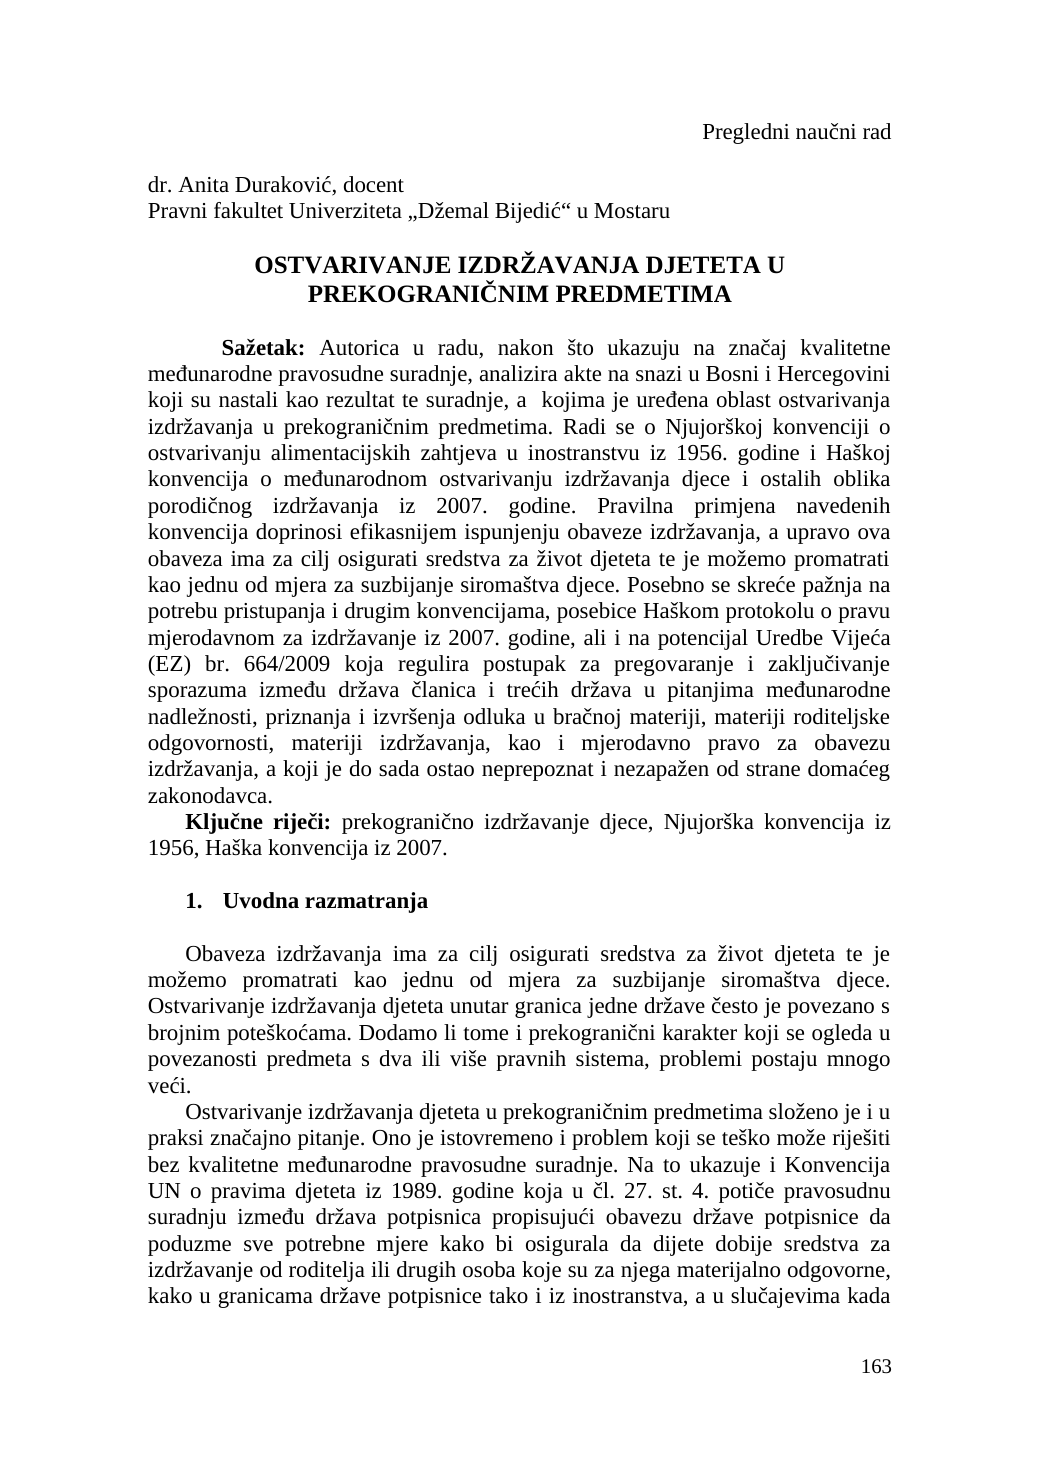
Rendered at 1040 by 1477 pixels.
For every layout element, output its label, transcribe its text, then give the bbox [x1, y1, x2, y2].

text Sažetak: Autorica u radu, nakon što ukazuju na značaj kvalitetne međunarodne pravosudne suradnje, analizira akte na snazi u Bosni i Hercegovini koji su nastali kao rezultat te suradnje, a kojima je uređena oblast ostvarivanja izdržavanja u prekograničnim predmetima. Radi se o Njujorškoj konvenciji o ostvarivanju alimentacijskih zahtjeva u inostranstvu iz 1956. godine i Haškoj konvencija o međunarodnom ostvarivanju izdržavanja djece i ostalih oblika porodičnog izdržavanja iz 2007. godine. Pravilna primjena navedenih konvencija doprinosi efikasnijem ispunjenju obaveze izdržavanja, a upravo ova obaveza ima za cilj osigurati sredstva za život djeteta te je možemo promatrati kao jednu od mjera za suzbijanje siromaštva djece. Posebno se skreće pažnja na potrebu pristupanja i drugim konvencijama, posebice Haškom protokolu o pravu mjerodavnom za izdržavanje iz 2007. godine, ali i na potencijal Uredbe Vijeća (EZ) br. 664/2009 koja regulira postupak za pregovaranje i zaključivanje sporazuma između država članica i trećih država u pitanjima međunarodne nadležnosti, priznanja i izvršenja odluka u bračnoj materiji, materiji roditeljske odgovornosti, materiji izdržavanja, kao i mjerodavno pravo za obavezu izdržavanja, a koji je do sada ostao neprepoznat i nezapažen od strane domaćeg zakonodavca. [148, 334, 892, 808]
text Pravni fakultet Univerziteta „Džemal Bijedić“ u Mostaru [148, 197, 892, 223]
text Ključne riječi: prekogranično izdržavanje djece, Njujorška konvencija iz 1956, Haška konvencija iz 2007. [148, 808, 892, 861]
text OSTVARIVANJE IZDRŽAVANJA DJETETA U PREKOGRANIČNIM PREDMETIMA [148, 250, 892, 307]
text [148, 1098, 892, 1309]
text dr. Anita Duraković, docent [148, 171, 892, 197]
text Obaveza izdržavanja ima za cilj osigurati sredstva za život djeteta te je možemo promatrati kao jednu od mjera za suzbijanje siromaštva djece. Ostvarivanje izdržavanja djeteta unutar granica jedne države često je povezano s brojnim poteškoćama. Dodamo li tome i prekogranični karakter koji se ogleda u povezanosti predmeta s dva ili više pravnih sistema, problemi postaju mnogo veći. [148, 940, 892, 1098]
text Pregledni naučni rad [148, 118, 892, 144]
list Uvodna razmatranja [185, 887, 892, 913]
